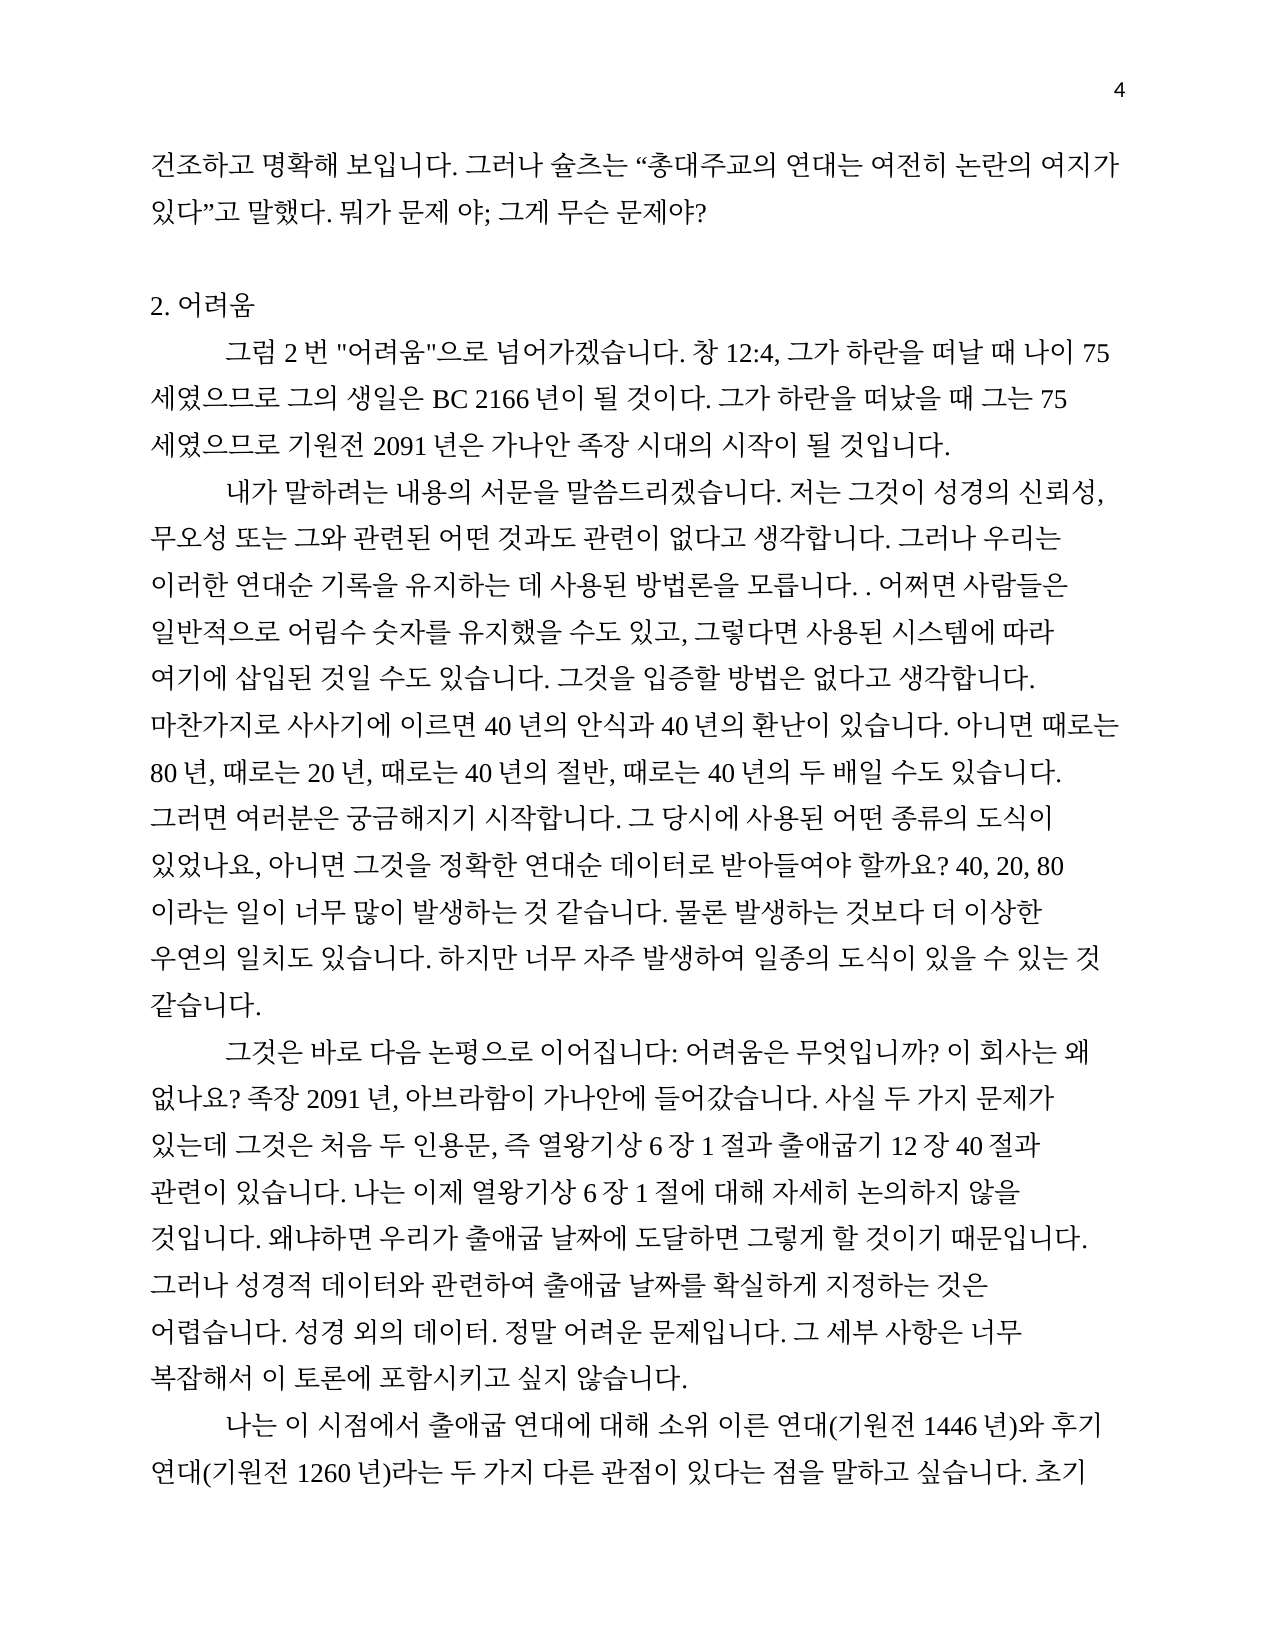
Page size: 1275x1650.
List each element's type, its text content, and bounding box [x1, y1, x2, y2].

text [150, 150, 1125, 321]
text 그럼 2번 "어려움"으로 넘어가겠습니다. 창 12:4, 그가 하란을 떠날 때 나이 75세였으므로 그의 생일은 BC 2166년이 될 것이다. 그가 하란을 떠났을 때 그는 75세였으므로 기원전 2091년은 가나안 족장 시대의 시작이 될 것입니다. 내가 말하려는 내용의 서문을 말씀드리겠습니다. 저는 그것이 성경의 신뢰성, 무오성 또는 그와 관련된 어떤 것과도 관련이 없다고 생각합니다. 그러나 우리는 이러한 연대순 기록을 유지하는 데 사용된 방법론을 모릅니다. . 어쩌면 사람들은 일반적으로 어림수 숫자를 유지했을 수도 있고, 그렇다면 사용된 시스템에 따라 여기에 삽입된 것일 수도 있습니다. 그것을 입증할 방법은 없다고 생각합니다. 마찬가지로 사사기에 이르면 40년의 안식과 40년의 환난이 있습니다. 아니면 때로는 80년, 때로는 20년, 때로는 40년의 절반, 때로는 40년의 두 배일 수도 있습니다. 그러면 여러분은 궁금해지기 시작합니다. 그 당시에 사용된 어떤 종류의 도식이 있었나요, 아니면 그것을 정확한 연대순 데이터로 받아들여야 할까요? 40, 20, 80이라는 일이 너무 많이 발생하는 것 같습니다. 물론 발생하는 것보다 더 이상한 우연의 일치도 있습니다. 하지만 너무 자주 발생하여 일종의 도식이 있을 수 있는 것 같습니다. 그것은 바로 다음 논평으로 이어집니다: 어려움은 무엇입니까? 이 회사는 왜 없나요? 족장 2091년, 아브라함이 가나안에 들어갔습니다. 사실 두 가지 문제가 있는데 그것은 처음 두 인용문, 즉 열왕기상 6장 1절과 출애굽기 12장 40절과 관련이 있습니다. 나는 이제 열왕기상 6장 1절에 대해 자세히 논의하지 않을 것입니다. 왜냐하면 우리가 출애굽 날짜에 도달하면 그렇게 할 것이기 때문입니다. 그러나 성경적 데이터와 관련하여 출애굽 날짜를 확실하게 지정하는 것은 어렵습니다. 성경 외의 데이터. 정말 어려운 문제입니다. 그 세부 사항은 너무 복잡해서 이 토론에 포함시키고 싶지 않습니다. [150, 337, 1125, 1394]
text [150, 1410, 1125, 1488]
